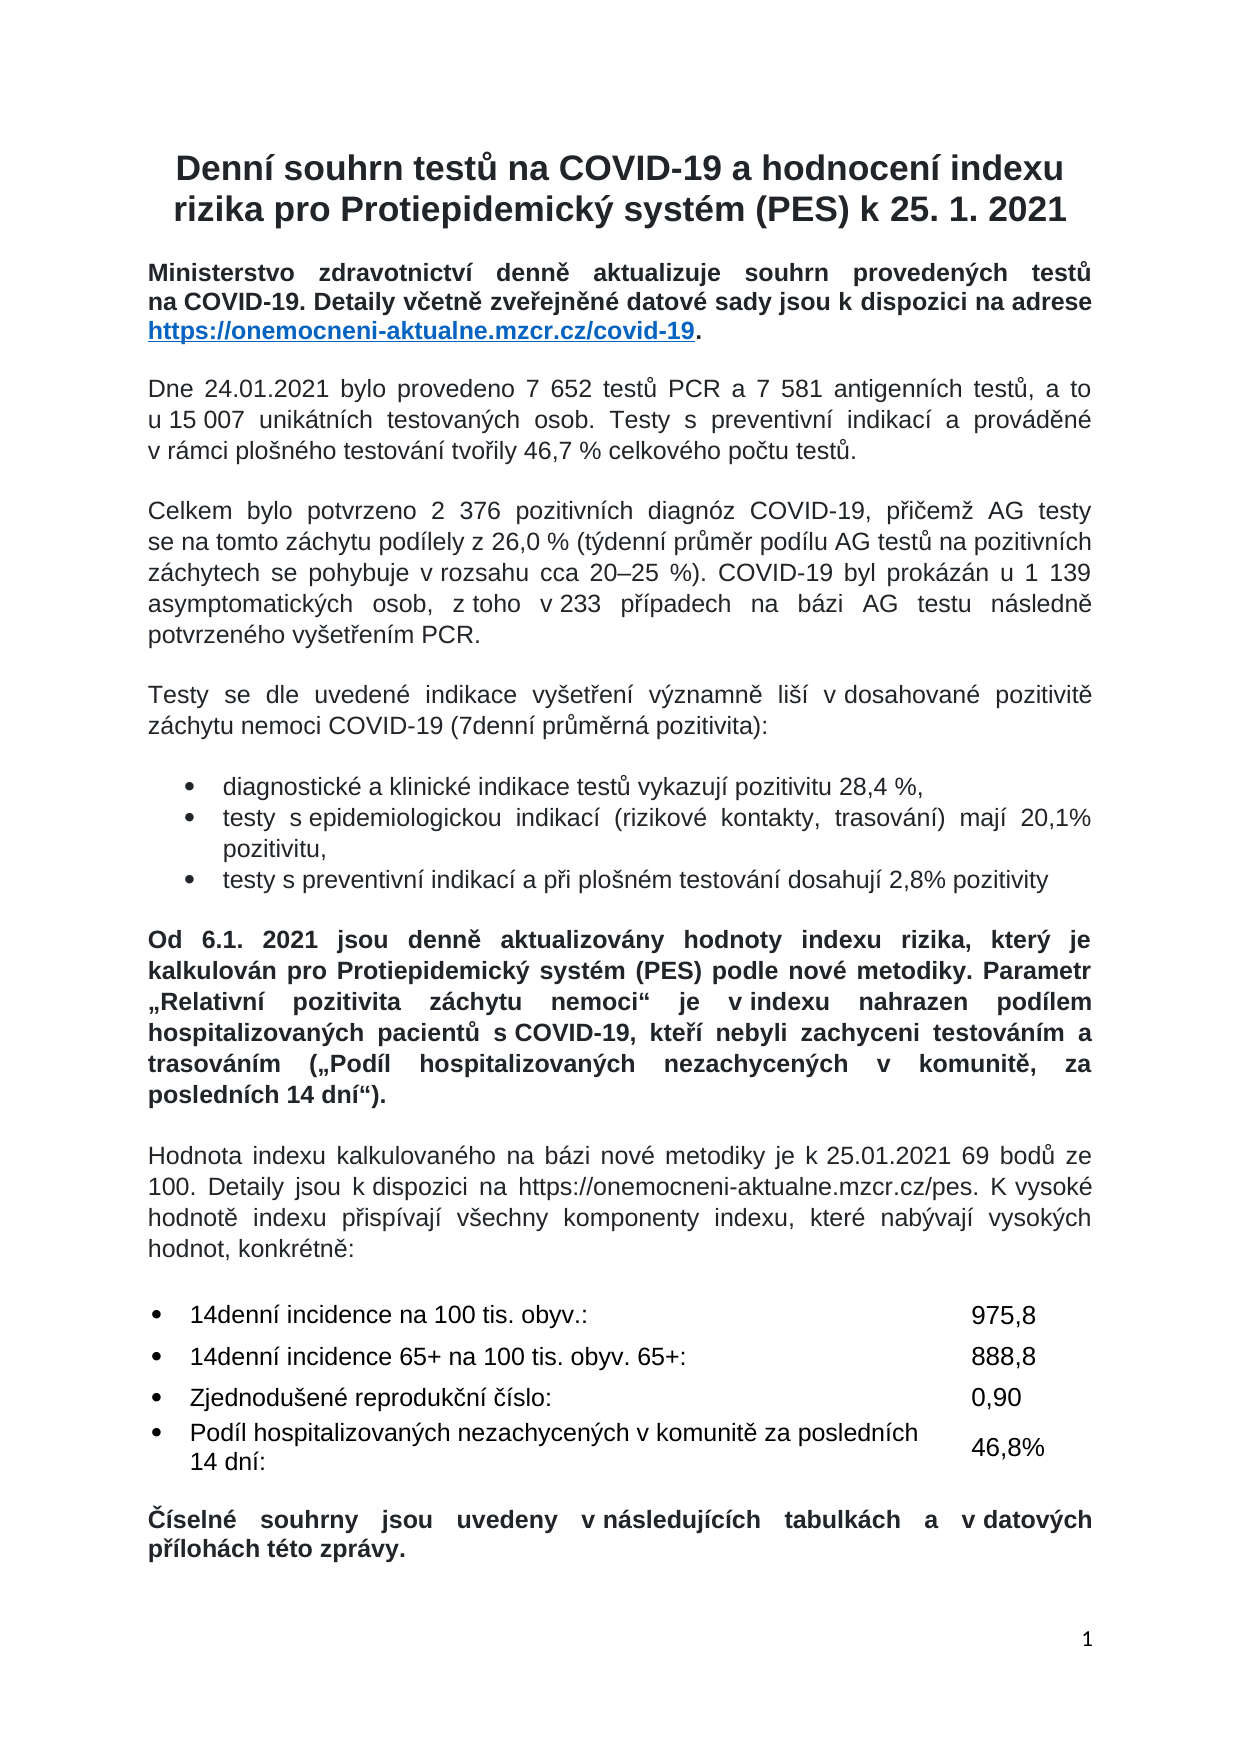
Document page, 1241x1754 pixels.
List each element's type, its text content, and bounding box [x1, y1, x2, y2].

table_cell Zjednodušené reprodukční číslo: [103, 1377, 960, 1418]
table_cell 888,8 [960, 1335, 1221, 1377]
text Číselné souhrny jsou uvedeny v následujících tabulkách a v datových přílohách této zprávy. [148, 1505, 1093, 1562]
text Hodnota indexu kalkulovaného na bázi nové metodiky je k 25.01.2021 69 bodů ze 100. Detaily jsou k dispozici na https://onemocneni-aktualne.mzcr.cz/pes. K vysoké hodnotě indexu přispívají všechny komponenty indexu, které nabývají vysokých hodnot, konkrétně: [148, 1141, 1093, 1262]
list diagnostické a klinické indikace testů vykazují pozitivitu 28,4 %, [185, 772, 1093, 800]
table_cell 14denní incidence 65+ na 100 tis. obyv. 65+: [103, 1335, 960, 1377]
text Celkem bylo potvrzeno 2 376 pozitivních diagnóz COVID-19, přičemž AG testy se na tomto záchytu podílely z 26,0 % (týdenní průměr podílu AG testů na pozitivních záchytech se pohybuje v rozsahu cca 20–25 %). COVID-19 byl prokázán u 1 139 asymptomatických osob, z toho v 233 případech na bázi AG testu následně potvrzeného vyšetřením PCR. [148, 496, 1093, 649]
text Od 6.1. 2021 jsou denně aktualizovány hodnoty indexu rizika, který je kalkulován pro Protiepidemický systém (PES) podle nové metodiky. Parametr „Relativní pozitivita záchytu nemoci“ je v indexu nahrazen podílem hospitalizovaných pacientů s COVID-19, kteří nebyli zachyceni testováním a trasováním („Podíl hospitalizovaných nezachycených v komunitě, za posledních 14 dní“). [148, 925, 1093, 1109]
list testy s preventivní indikací a při plošném testování dosahují 2,8% pozitivity [185, 865, 1093, 894]
table_cell 0,90 [960, 1377, 1221, 1418]
text Ministerstvo zdravotnictví denně aktualizuje souhrn provedených testů na COVID-19. Detaily včetně zveřejněné datové sady jsou k dispozici na adrese https://onemocneni-aktualne.mzcr.cz/covid-19. [148, 258, 1093, 344]
table_cell Podíl hospitalizovaných nezachycených v komunitě za posledních 14 dní: [103, 1418, 960, 1476]
table_cell 46,8% [960, 1418, 1221, 1476]
list testy s epidemiologickou indikací (rizikové kontakty, trasování) mají 20,1% pozitivitu, [185, 803, 1093, 863]
text Testy se dle uvedené indikace vyšetření významně liší v dosahované pozitivitě záchytu nemoci COVID-19 (7denní průměrná pozitivita): [148, 680, 1093, 740]
table_header 975,8 [960, 1294, 1221, 1335]
text Denní souhrn testů na COVID-19 a hodnocení indexu rizika pro Protiepidemický systém (PES) k 25. 1. 2021 [148, 148, 1093, 229]
text Dne 24.01.2021 bylo provedeno 7 652 testů PCR a 7 581 antigenních testů, a to u 15 007 unikátních testovaných osob. Testy s preventivní indikací a prováděné v rámci plošného testování tvořily 46,7 % celkového počtu testů. [148, 374, 1093, 464]
table_header 14denní incidence na 100 tis. obyv.: [103, 1294, 960, 1335]
